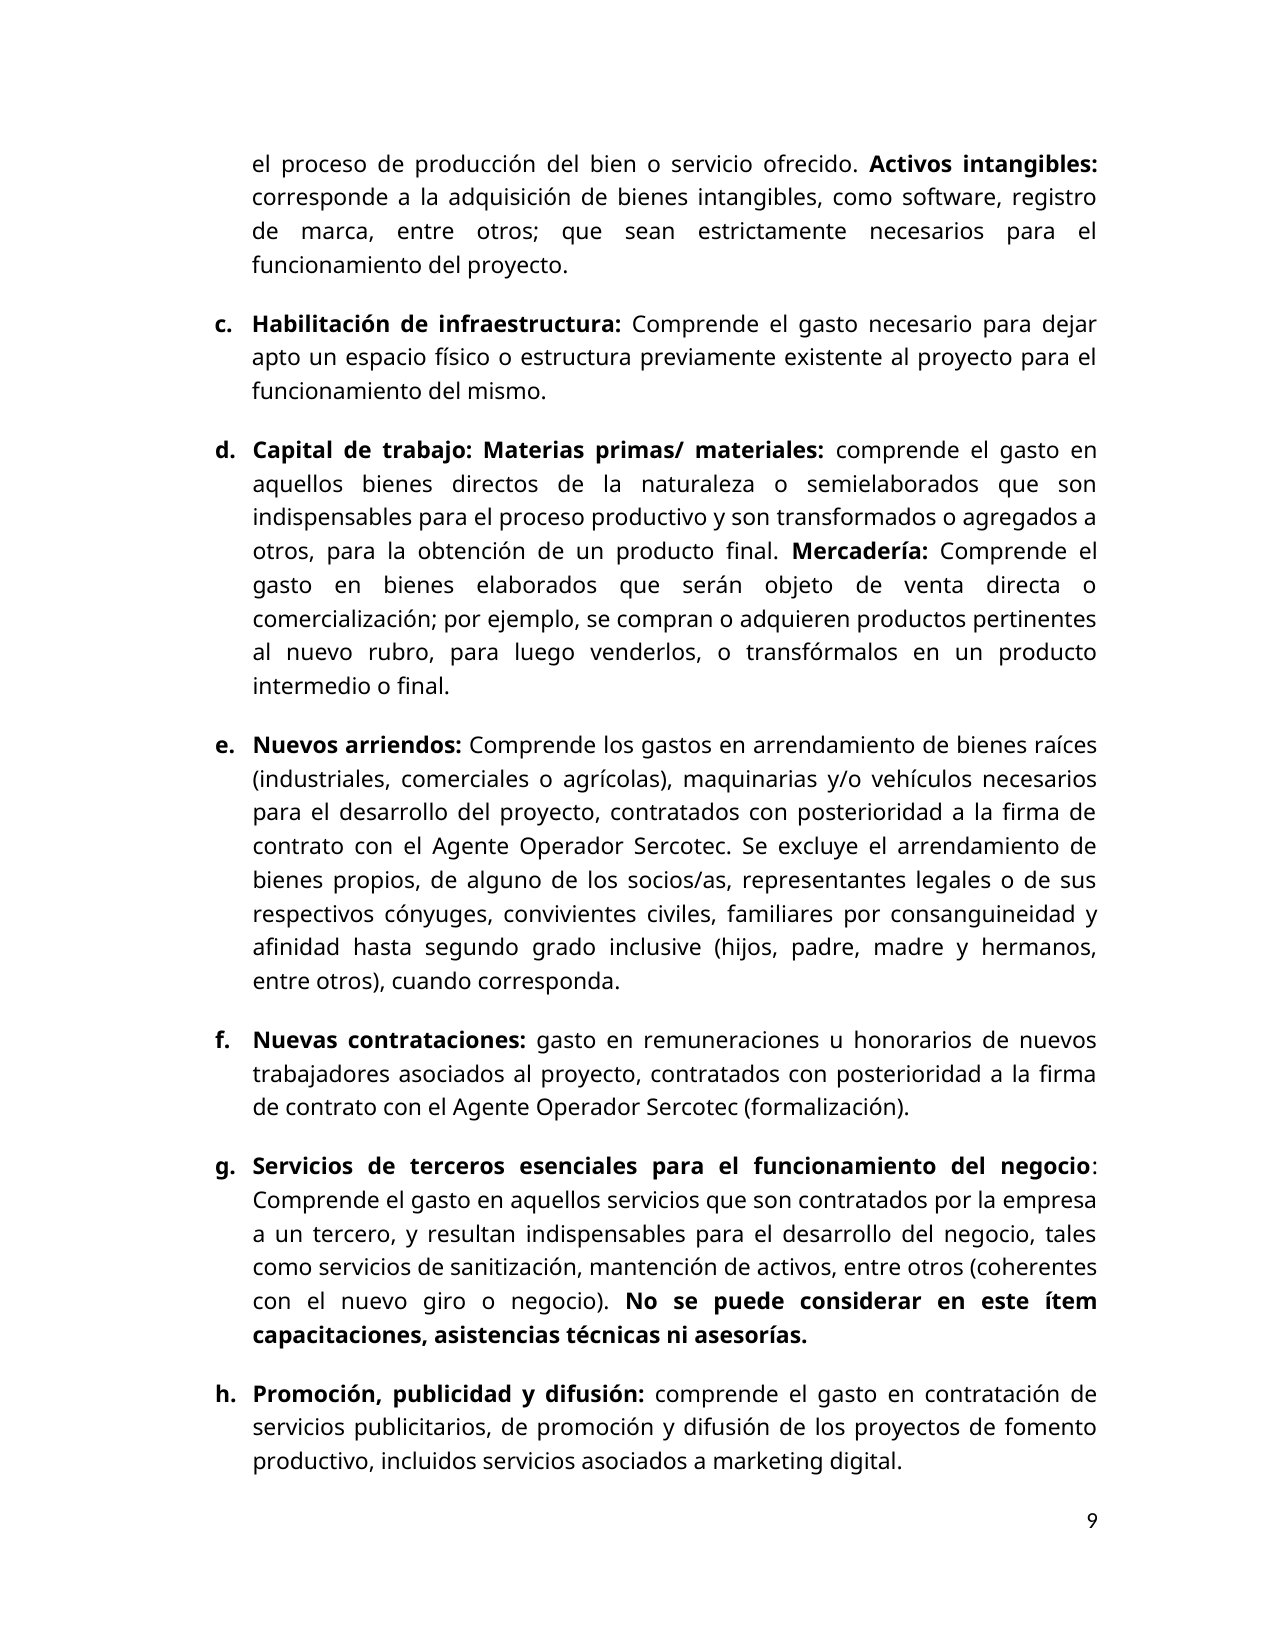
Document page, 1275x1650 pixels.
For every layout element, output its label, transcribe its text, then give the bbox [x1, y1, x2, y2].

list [214, 148, 1098, 280]
list Promoción, publicidad y difusión: comprende el gasto en contratación de servicios publicitarios, de promoción y difusión de los proyectos de fomento productivo, incluidos servicios asociados a marketing digital. [215, 1378, 1098, 1476]
list Capital de trabajo: Materias primas/ materiales: comprende el gasto en aquellos bienes directos de la naturaleza o semielaborados que son indispensables para el proceso productivo y son transformados o agregados a otros, para la obtención de un producto final. Mercadería: Comprende el gasto en bienes elaborados que serán objeto de venta directa o comercialización; por ejemplo, se compran o adquieren productos pertinentes al nuevo rubro, para luego venderlos, o transfórmalos en un producto intermedio o final. [215, 434, 1098, 701]
list Nuevos arriendos: Comprende los gastos en arrendamiento de bienes raíces (industriales, comerciales o agrícolas), maquinarias y/o vehículos necesarios para el desarrollo del proyecto, contratados con posterioridad a la firma de contrato con el Agente Operador Sercotec. Se excluye el arrendamiento de bienes propios, de alguno de los socios/as, representantes legales o de sus respectivos cónyuges, convivientes civiles, familiares por consanguineidad y afinidad hasta segundo grado inclusive (hijos, padre, madre y hermanos, entre otros), cuando corresponda. [215, 729, 1098, 996]
list Nuevas contrataciones: gasto en remuneraciones u honorarios de nuevos trabajadores asociados al proyecto, contratados con posterioridad a la firma de contrato con el Agente Operador Sercotec (formalización). [215, 1024, 1098, 1123]
list Habilitación de infraestructura: Comprende el gasto necesario para dejar apto un espacio físico o estructura previamente existente al proyecto para el funcionamiento del mismo. [214, 308, 1098, 406]
list Servicios de terceros esenciales para el funcionamiento del negocio: Comprende el gasto en aquellos servicios que son contratados por la empresa a un tercero, y resultan indispensables para el desarrollo del negocio, tales como servicios de sanitización, mantención de activos, entre otros (coherentes con el nuevo giro o negocio). No se puede considerar en este ítem capacitaciones, asistencias técnicas ni asesorías. [215, 1150, 1098, 1350]
